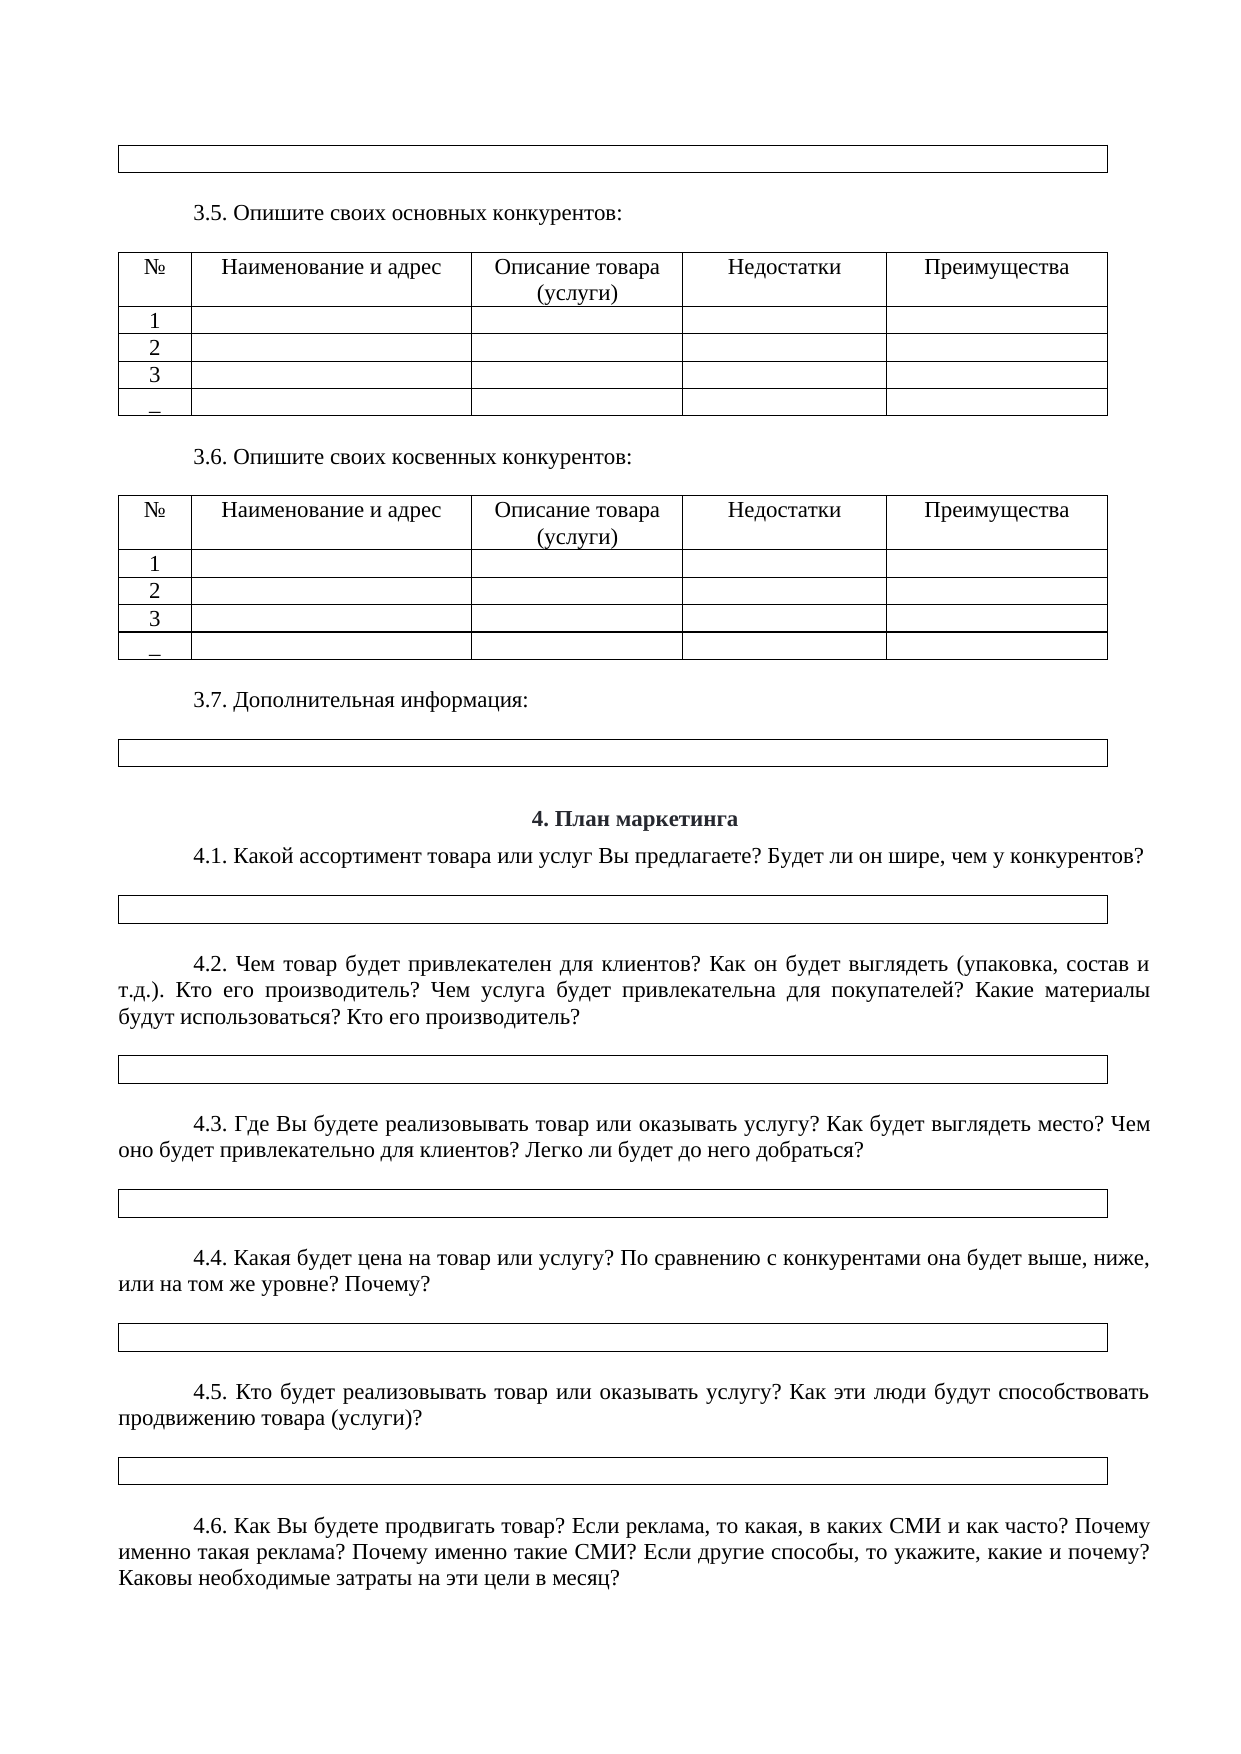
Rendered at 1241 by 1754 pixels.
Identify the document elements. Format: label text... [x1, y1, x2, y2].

table_cell [472, 578, 682, 604]
table_cell 2 [119, 578, 191, 604]
table_cell 2 [119, 334, 191, 361]
table_cell [887, 605, 1107, 631]
table_cell [887, 362, 1107, 388]
text 4.1. Какой ассортимент товара или услуг Вы предлагаете? Будет ли он шире, чем у конкурентов? [118, 842, 1152, 869]
table_header [119, 896, 1107, 923]
table_cell [472, 605, 682, 631]
table_header [119, 1324, 1107, 1351]
table_header Недостатки [683, 253, 886, 306]
text 4.6. Как Вы будете продвигать товар? Если реклама, то какая, в каких СМИ и как часто? Почему именно такая реклама? Почему именно такие СМИ? Если другие способы, то укажите, какие и почему? Каковы необходимые затраты на эти цели в месяц? [118, 1512, 1152, 1591]
table_cell [192, 334, 471, 361]
table_cell [472, 550, 682, 577]
text 4.5. Кто будет реализовывать товар или оказывать услугу? Как эти люди будут способствовать продвижению товара (услуги)? [118, 1378, 1152, 1431]
table_cell [887, 633, 1107, 659]
table_cell 1 [119, 550, 191, 577]
table_cell [192, 550, 471, 577]
table_header № [119, 496, 191, 549]
table_cell [683, 334, 886, 361]
text 4.4. Какая будет цена на товар или услугу? По сравнению с конкурентами она будет выше, ниже, или на том же уровне? Почему? [118, 1244, 1152, 1297]
table_cell [887, 334, 1107, 361]
table_cell _ [119, 389, 191, 415]
table_header [119, 1190, 1107, 1217]
table_cell [683, 578, 886, 604]
table_cell 1 [119, 307, 191, 333]
table_cell [472, 389, 682, 415]
table_header Описание товара (услуги) [472, 496, 682, 549]
table_header Наименование и адрес [192, 496, 471, 549]
table_cell [192, 362, 471, 388]
table_header Преимущества [887, 496, 1107, 549]
text 3.6. Опишите своих косвенных конкурентов: [118, 443, 1152, 469]
table_cell [683, 307, 886, 333]
text 4. План маркетинга [118, 805, 1152, 831]
text 4.3. Где Вы будете реализовывать товар или оказывать услугу? Как будет выглядеть место? Чем оно будет привлекательно для клиентов? Легко ли будет до него добраться? [118, 1110, 1152, 1163]
text 3.7. Дополнительная информация: [118, 686, 1152, 712]
table_header Наименование и адрес [192, 253, 471, 306]
table_cell [887, 389, 1107, 415]
table_cell 3 [119, 605, 191, 631]
table_header Недостатки [683, 496, 886, 549]
table_header [119, 1056, 1107, 1083]
table_header [119, 146, 1107, 172]
table_header № [119, 253, 191, 306]
table_cell [887, 550, 1107, 577]
table_cell [472, 307, 682, 333]
table_cell [472, 633, 682, 659]
table_cell 3 [119, 362, 191, 388]
table_cell _ [119, 633, 191, 659]
table_header Преимущества [887, 253, 1107, 306]
table_cell [683, 389, 886, 415]
table_header Описание товара (услуги) [472, 253, 682, 306]
text 3.5. Опишите своих основных конкурентов: [118, 199, 1152, 226]
table_cell [192, 633, 471, 659]
table_header [119, 1458, 1107, 1484]
table_cell [887, 307, 1107, 333]
table_cell [683, 362, 886, 388]
table_cell [683, 550, 886, 577]
table_cell [887, 578, 1107, 604]
table_cell [472, 334, 682, 361]
table_cell [683, 633, 886, 659]
table_cell [472, 362, 682, 388]
table_cell [192, 307, 471, 333]
table_cell [192, 578, 471, 604]
text 4.2. Чем товар будет привлекателен для клиентов? Как он будет выглядеть (упаковка, состав и т.д.). Кто его производитель? Чем услуга будет привлекательна для покупателей? Какие материалы будут использоваться? Кто его производитель? [118, 950, 1152, 1029]
table_header [119, 740, 1107, 766]
table_cell [683, 605, 886, 631]
table_cell [192, 389, 471, 415]
table_cell [192, 605, 471, 631]
